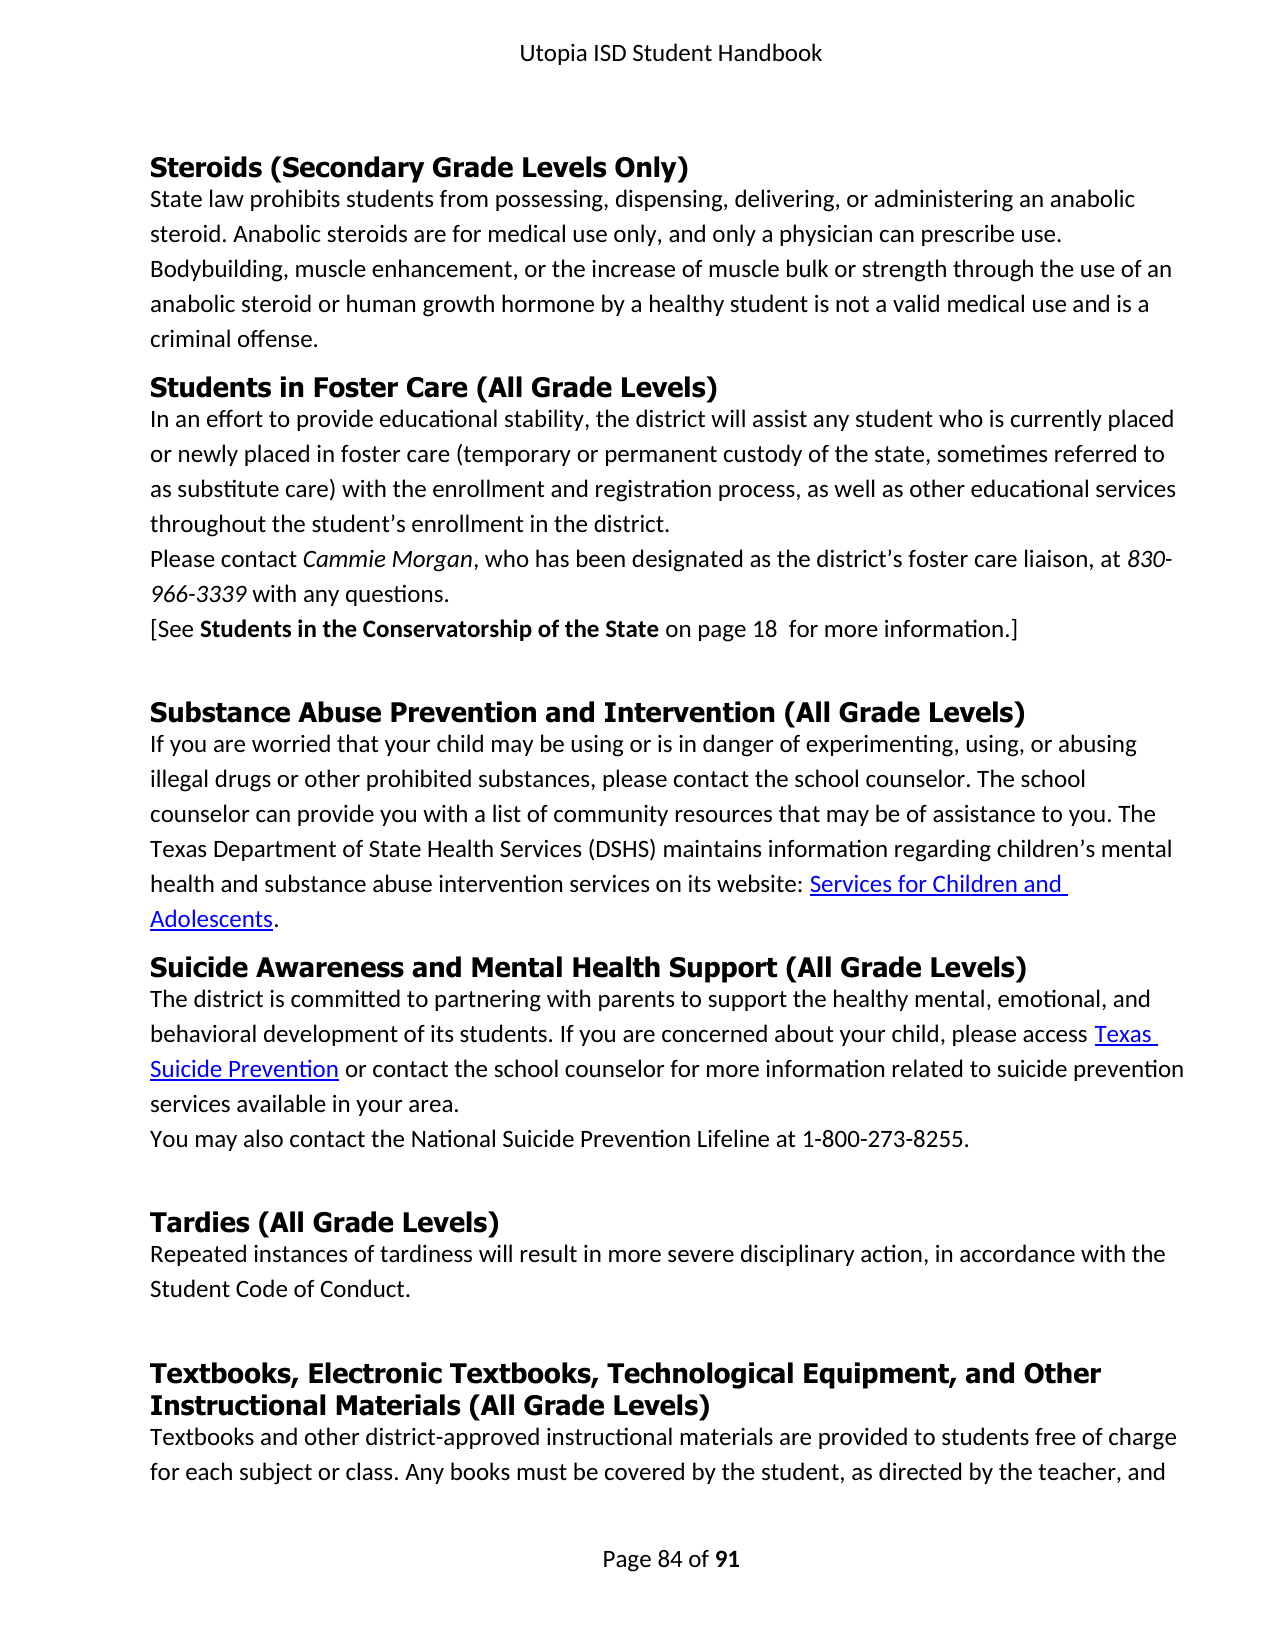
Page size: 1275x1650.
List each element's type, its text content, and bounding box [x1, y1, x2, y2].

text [150, 1421, 1192, 1487]
text The district is committed to partnering with parents to support the healthy mental, emotional, and behavioral development of its students. If you are concerned about your child, please access Texas Suicide Prevention or contact the school counselor for more information related to suicide prevention services available in your area. [150, 983, 1192, 1119]
subtitle Students in Foster Care (All Grade Levels) [150, 370, 1192, 403]
text Repeated instances of tardiness will result in more severe disciplinary action, in accordance with the Student Code of Conduct. [150, 1238, 1192, 1304]
subtitle Tardies (All Grade Levels) [150, 1206, 1192, 1238]
text If you are worried that your child may be using or is in danger of experimenting, using, or abusing illegal drugs or other prohibited substances, please contact the school counselor. The school counselor can provide you with a list of community resources that may be of assistance to you. The Texas Department of State Health Services (DSHS) maintains information regarding children’s mental health and substance abuse intervention services on its website: Services for Children and Adolescents. [150, 728, 1192, 934]
text Please contact Cammie Morgan, who has been designated as the district’s foster care liaison, at 830-966-3339 with any questions. [150, 543, 1192, 608]
subtitle Substance Abuse Prevention and Intervention (All Grade Levels) [150, 695, 1192, 728]
text Bodybuilding, muscle enhancement, or the increase of muscle bulk or strength through the use of an anabolic steroid or human growth hormone by a healthy student is not a valid medical use and is a criminal offense. [150, 253, 1192, 353]
text [See Students in the Conservatorship of the State on page 18 for more information.] [150, 613, 1192, 643]
text You may also contact the National Suicide Prevention Lifeline at 1-800-273-8255. [150, 1123, 1192, 1154]
subtitle Steroids (Secondary Grade Levels Only) [150, 150, 1192, 183]
subtitle Textbooks, Electronic Textbooks, Technological Equipment, and Other Instructional Materials (All Grade Levels) [150, 1356, 1192, 1421]
subtitle Suicide Awareness and Mental Health Support (All Grade Levels) [150, 951, 1192, 983]
text In an effort to provide educational stability, the district will assist any student who is currently placed or newly placed in foster care (temporary or permanent custody of the state, sometimes referred to as substitute care) with the enrollment and registration process, as well as other educational services throughout the student’s enrollment in the district. [150, 403, 1192, 538]
text State law prohibits students from possessing, dispensing, delivering, or administering an anabolic steroid. Anabolic steroids are for medical use only, and only a physician can prescribe use. [150, 183, 1192, 248]
